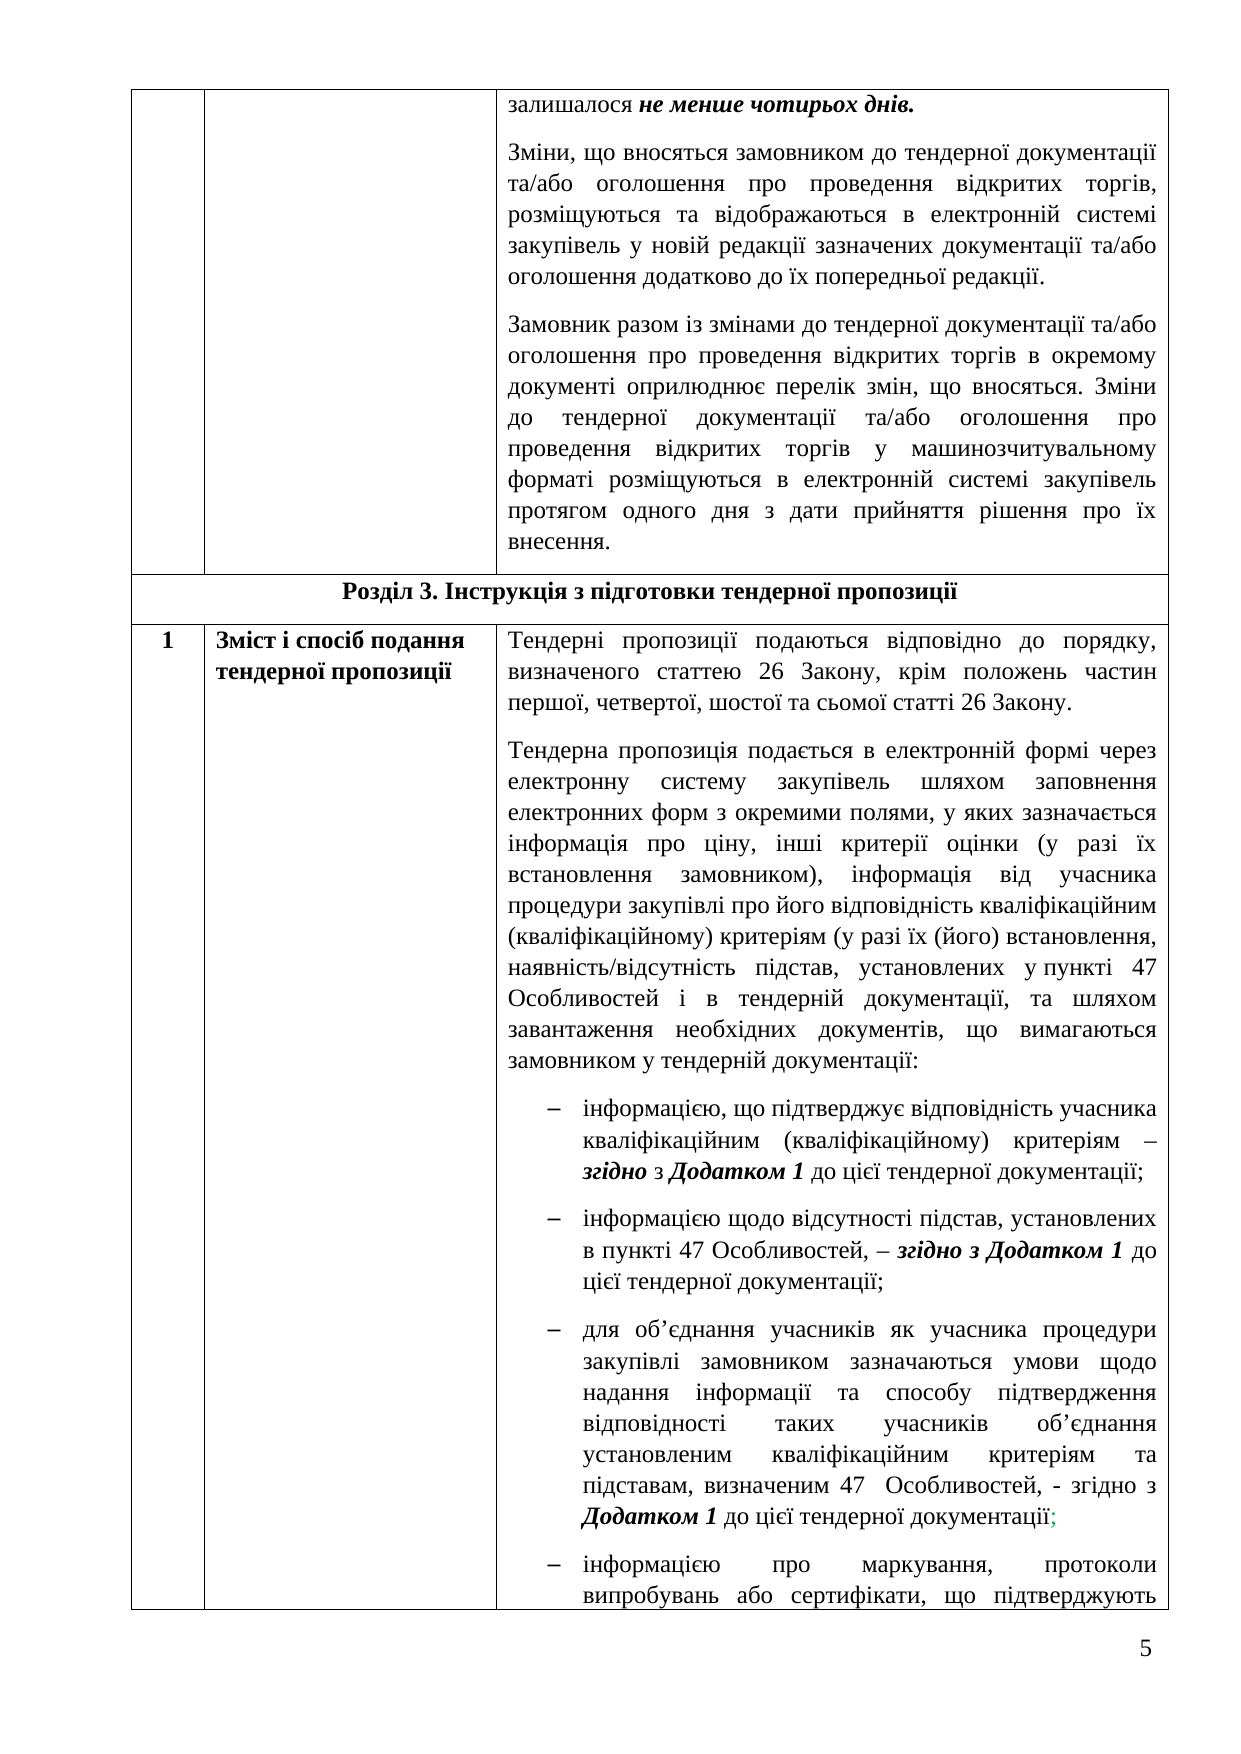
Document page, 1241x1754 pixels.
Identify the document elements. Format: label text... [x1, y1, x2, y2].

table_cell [497, 625, 1168, 1609]
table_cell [205, 625, 496, 1609]
table_cell 2 [132, 90, 204, 574]
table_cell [497, 90, 1168, 574]
table_cell 1 [132, 625, 204, 1609]
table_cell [205, 90, 496, 574]
table_cell Розділ 3. Інструкція з підготовки тендерної пропозиції [132, 575, 1168, 624]
